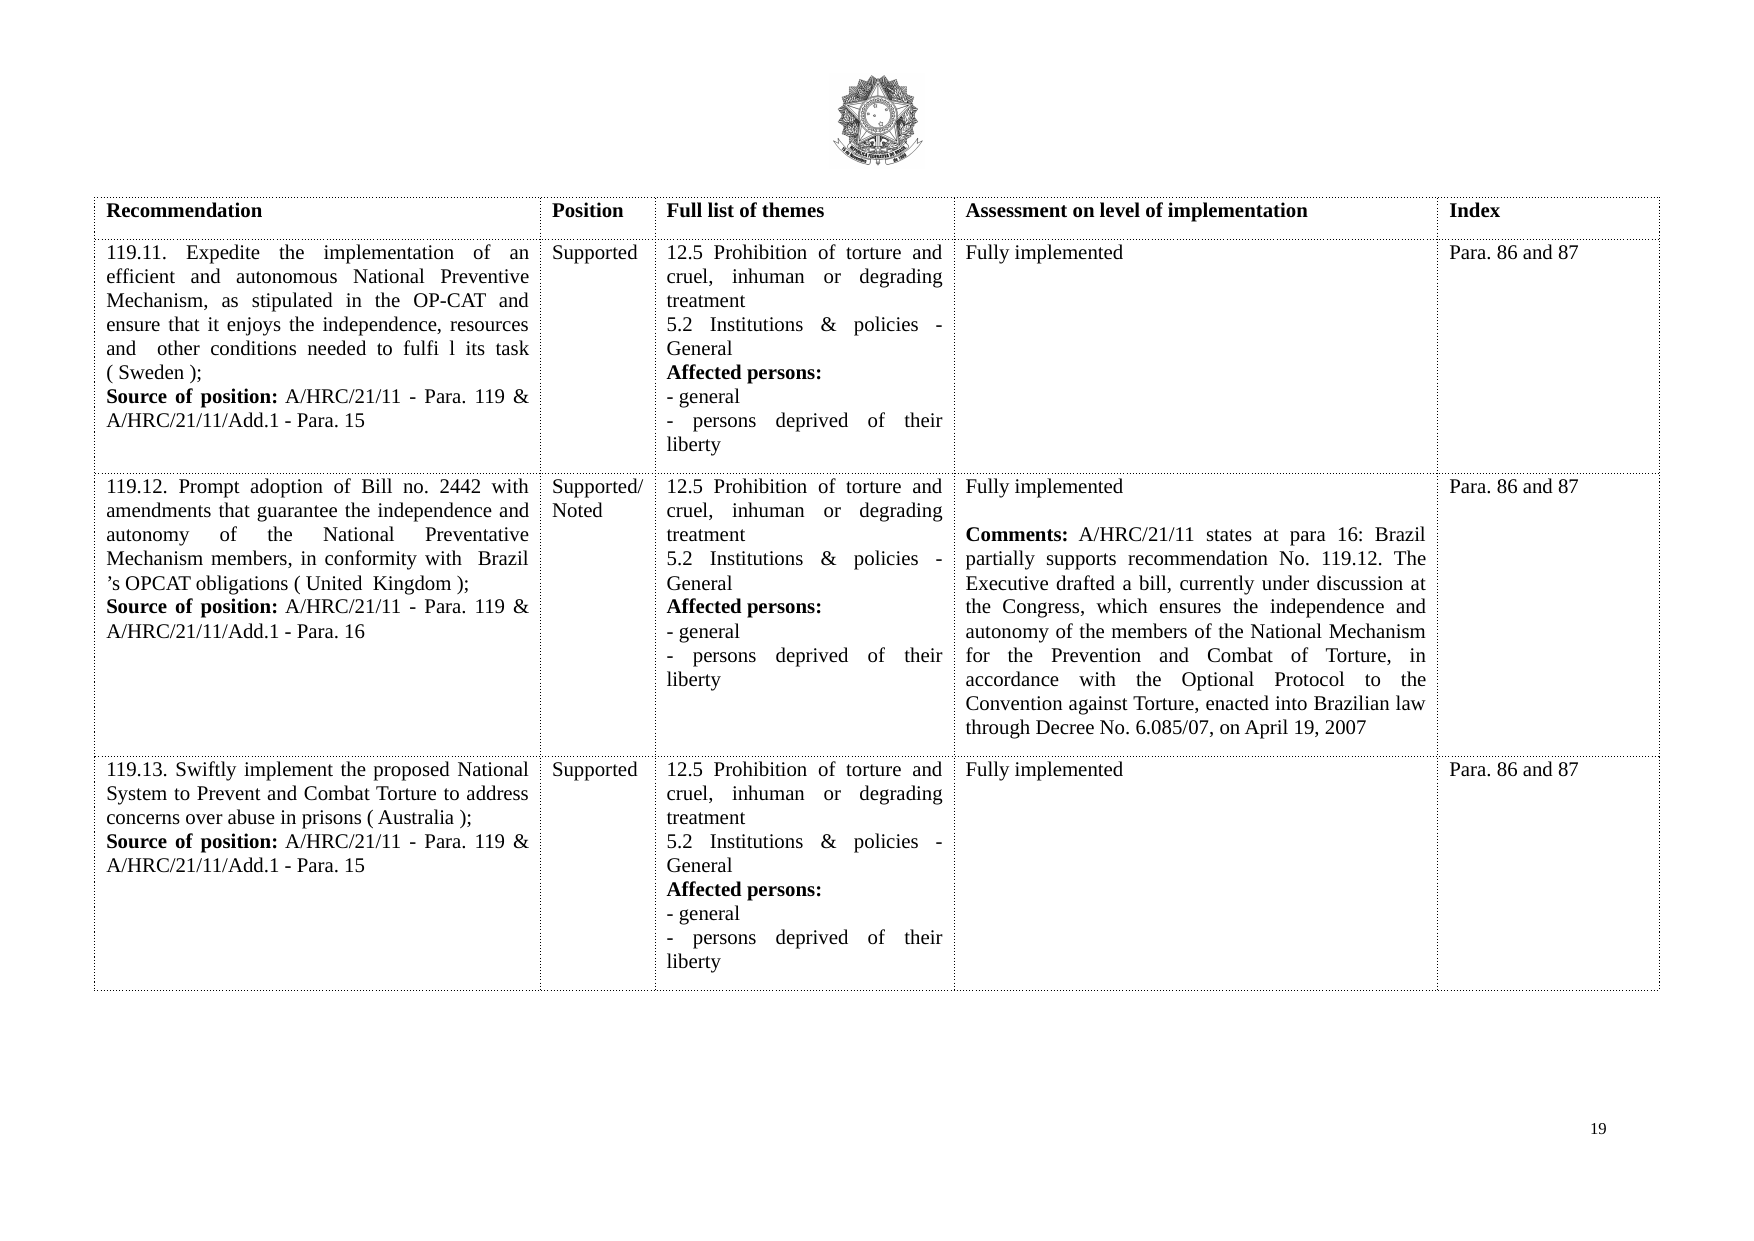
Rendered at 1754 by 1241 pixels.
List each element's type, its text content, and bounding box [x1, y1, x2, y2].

table_cell 119.12. Prompt adoption of Bill no. 2442 with amendments that guarantee the independence and autonomy of the National Preventative Mechanism members, in conformity with Brazil ’s OPCAT obligations ( United Kingdom ); Source of position: A/HRC/21/11 - Para. 119 & A/HRC/21/11/Add.1 - Para. 16 [95, 473, 541, 756]
table_header Full list of themes [655, 197, 954, 239]
table_header Position [541, 197, 655, 239]
picture [829, 73, 926, 169]
table_cell Supported [541, 756, 655, 990]
table_cell 119.13. Swiftly implement the proposed National System to Prevent and Combat Torture to address concerns over abuse in prisons ( Australia ); Source of position: A/HRC/21/11 - Para. 119 & A/HRC/21/11/Add.1 - Para. 15 [95, 756, 541, 990]
table_cell Fully implemented Comments: A/HRC/21/11 states at para 16: Brazil partially supports recommendation No. 119.12. The Executive drafted a bill, currently under discussion at the Congress, which ensures the independence and autonomy of the members of the National Mechanism for the Prevention and Combat of Torture, in accordance with the Optional Protocol to the Convention against Torture, enacted into Brazilian law through Decree No. 6.085/07, on April 19, 2007 [954, 473, 1438, 756]
table_cell Supported/Noted [541, 473, 655, 756]
table_cell Para. 86 and 87 [1438, 473, 1659, 756]
table_cell Para. 86 and 87 [1438, 239, 1659, 473]
table_header Recommendation [95, 197, 541, 239]
table_cell Para. 86 and 87 [1438, 756, 1659, 990]
table_cell Fully implemented [954, 239, 1438, 473]
table_cell 119.11. Expedite the implementation of an efficient and autonomous National Preventive Mechanism, as stipulated in the OP-CAT and ensure that it enjoys the independence, resources and other conditions needed to fulfi l its task ( Sweden ); Source of position: A/HRC/21/11 - Para. 119 & A/HRC/21/11/Add.1 - Para. 15 [95, 239, 541, 473]
table_header Assessment on level of implementation [954, 197, 1438, 239]
table_cell Supported [541, 239, 655, 473]
table_header Index [1438, 197, 1659, 239]
table_cell Fully implemented [954, 756, 1438, 990]
